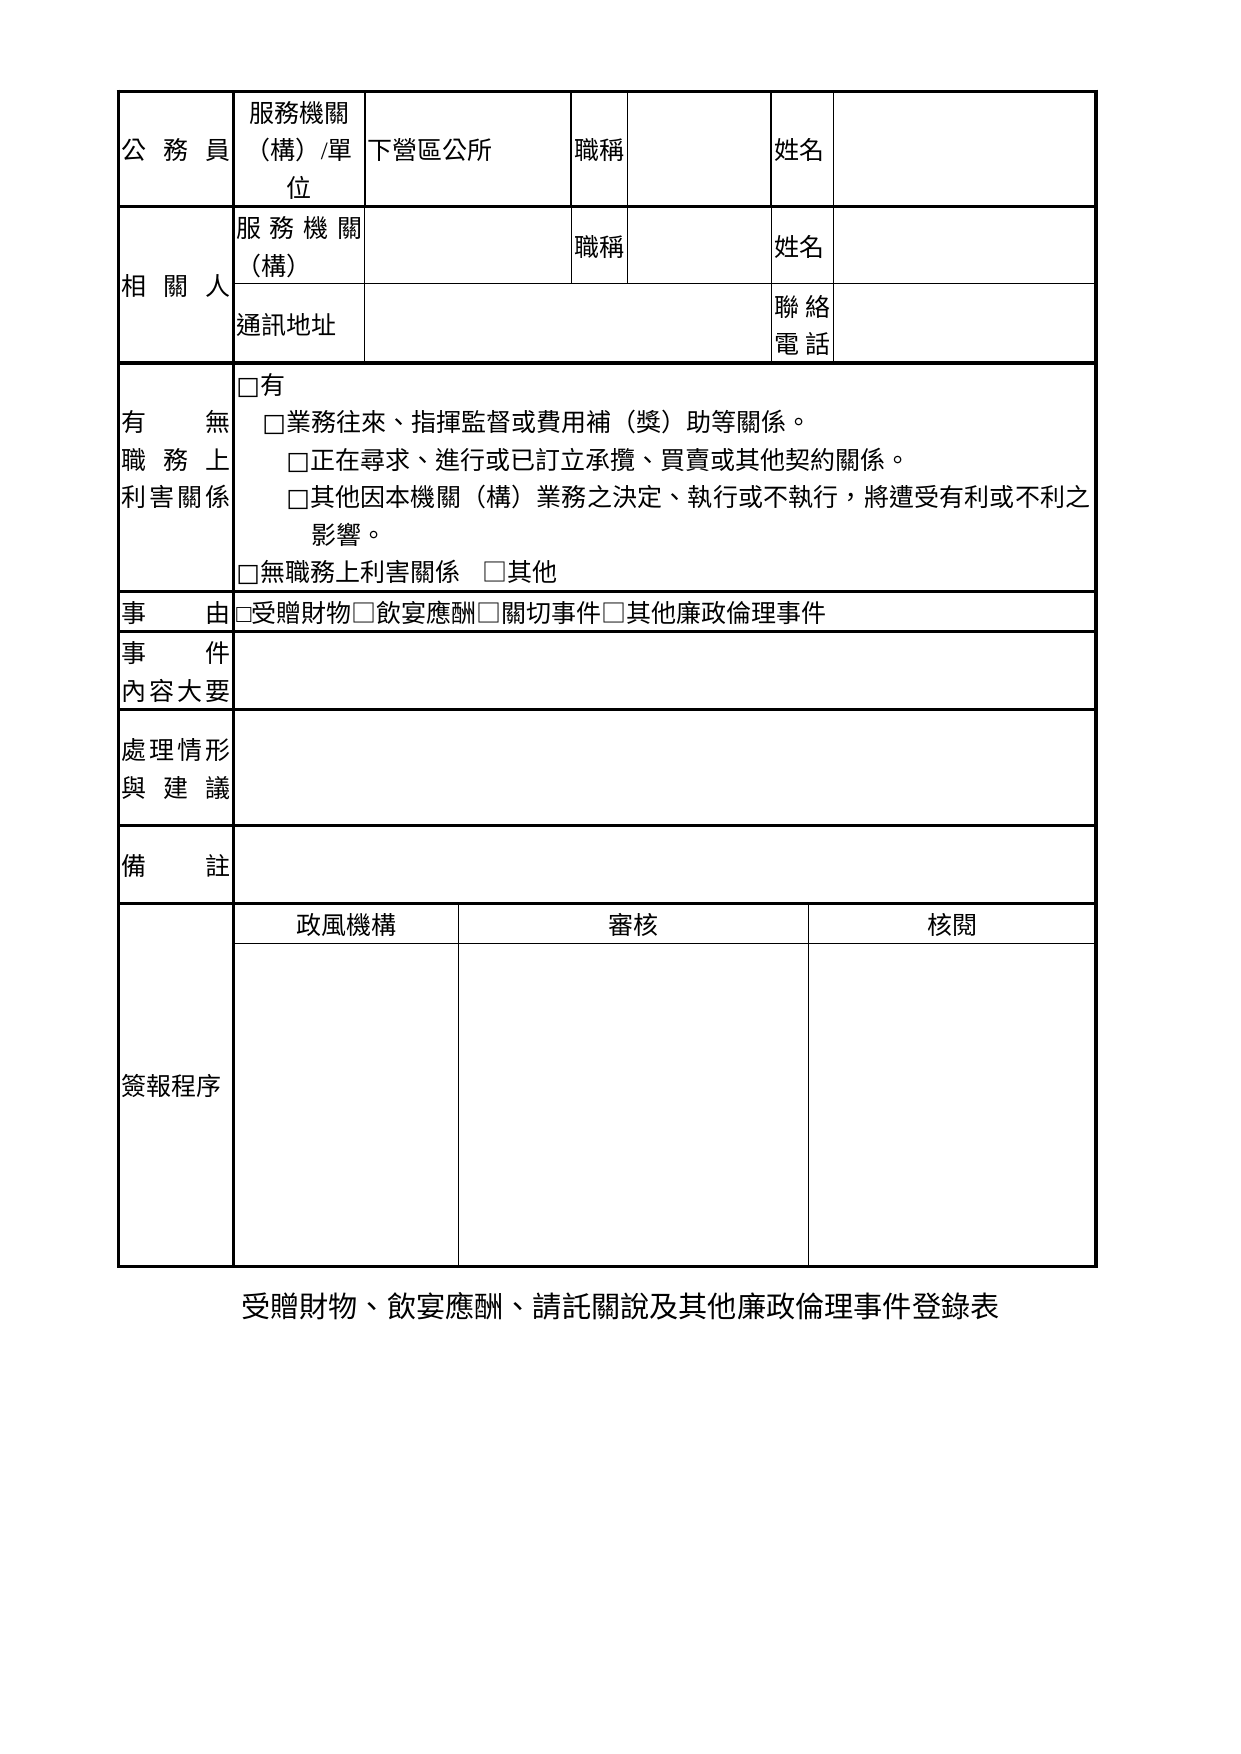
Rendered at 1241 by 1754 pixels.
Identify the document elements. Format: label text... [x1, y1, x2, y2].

table_cell [834, 284, 1094, 361]
table_cell [365, 284, 771, 361]
table_header 服務機關（構）/單位 [235, 93, 364, 205]
table_header 公務員 [120, 93, 232, 205]
table_cell 事件 內容大要 [120, 633, 232, 708]
table_cell [459, 944, 808, 1264]
table_header 姓名 [772, 93, 833, 205]
table_cell [365, 208, 571, 283]
table_header [628, 93, 770, 205]
table_cell [235, 944, 458, 1264]
table_cell [235, 711, 1094, 824]
table_cell 有無 職務上 利害關係 [120, 365, 232, 589]
table_cell 事由 [120, 593, 232, 630]
table_cell 備註 [120, 827, 232, 902]
table_header 職稱 [572, 93, 627, 205]
table_cell 處理情形與建議 [120, 711, 232, 824]
table_cell [834, 208, 1094, 283]
table_header 下營區公所 [366, 93, 570, 205]
table_cell [235, 633, 1094, 708]
table_cell □受贈財物□飲宴應酬□關切事件□其他廉政倫理事件 [235, 593, 1094, 630]
table_cell 審核 [459, 905, 808, 943]
table_cell 姓名 [772, 208, 833, 283]
table_cell 政風機構 [235, 905, 458, 943]
table_cell [628, 208, 771, 283]
text 受贈財物、飲宴應酬、請託關說及其他廉政倫理事件登錄表 [118, 1268, 1122, 1343]
table_cell [235, 827, 1094, 902]
table_header [834, 93, 1094, 205]
table_cell [809, 944, 1094, 1264]
table_cell 簽報程序 [120, 905, 232, 1264]
table_cell 核閱 [809, 905, 1094, 943]
table_cell □有 □業務往來、指揮監督或費用補（獎）助等關係。 □正在尋求、進行或已訂立承攬、買賣或其他契約關係。 □其他因本機關（構）業務之決定、執行或不執行，將遭受有利或不利之影響。 □無職務上利害關係 □其他 [235, 365, 1094, 589]
table_cell 職稱 [572, 208, 627, 283]
table_cell 相關人 [120, 208, 232, 361]
table_cell 通訊地址 [235, 284, 364, 361]
table_cell 聯絡電話 [772, 284, 833, 361]
table_cell 服務機關（構） [235, 208, 364, 283]
